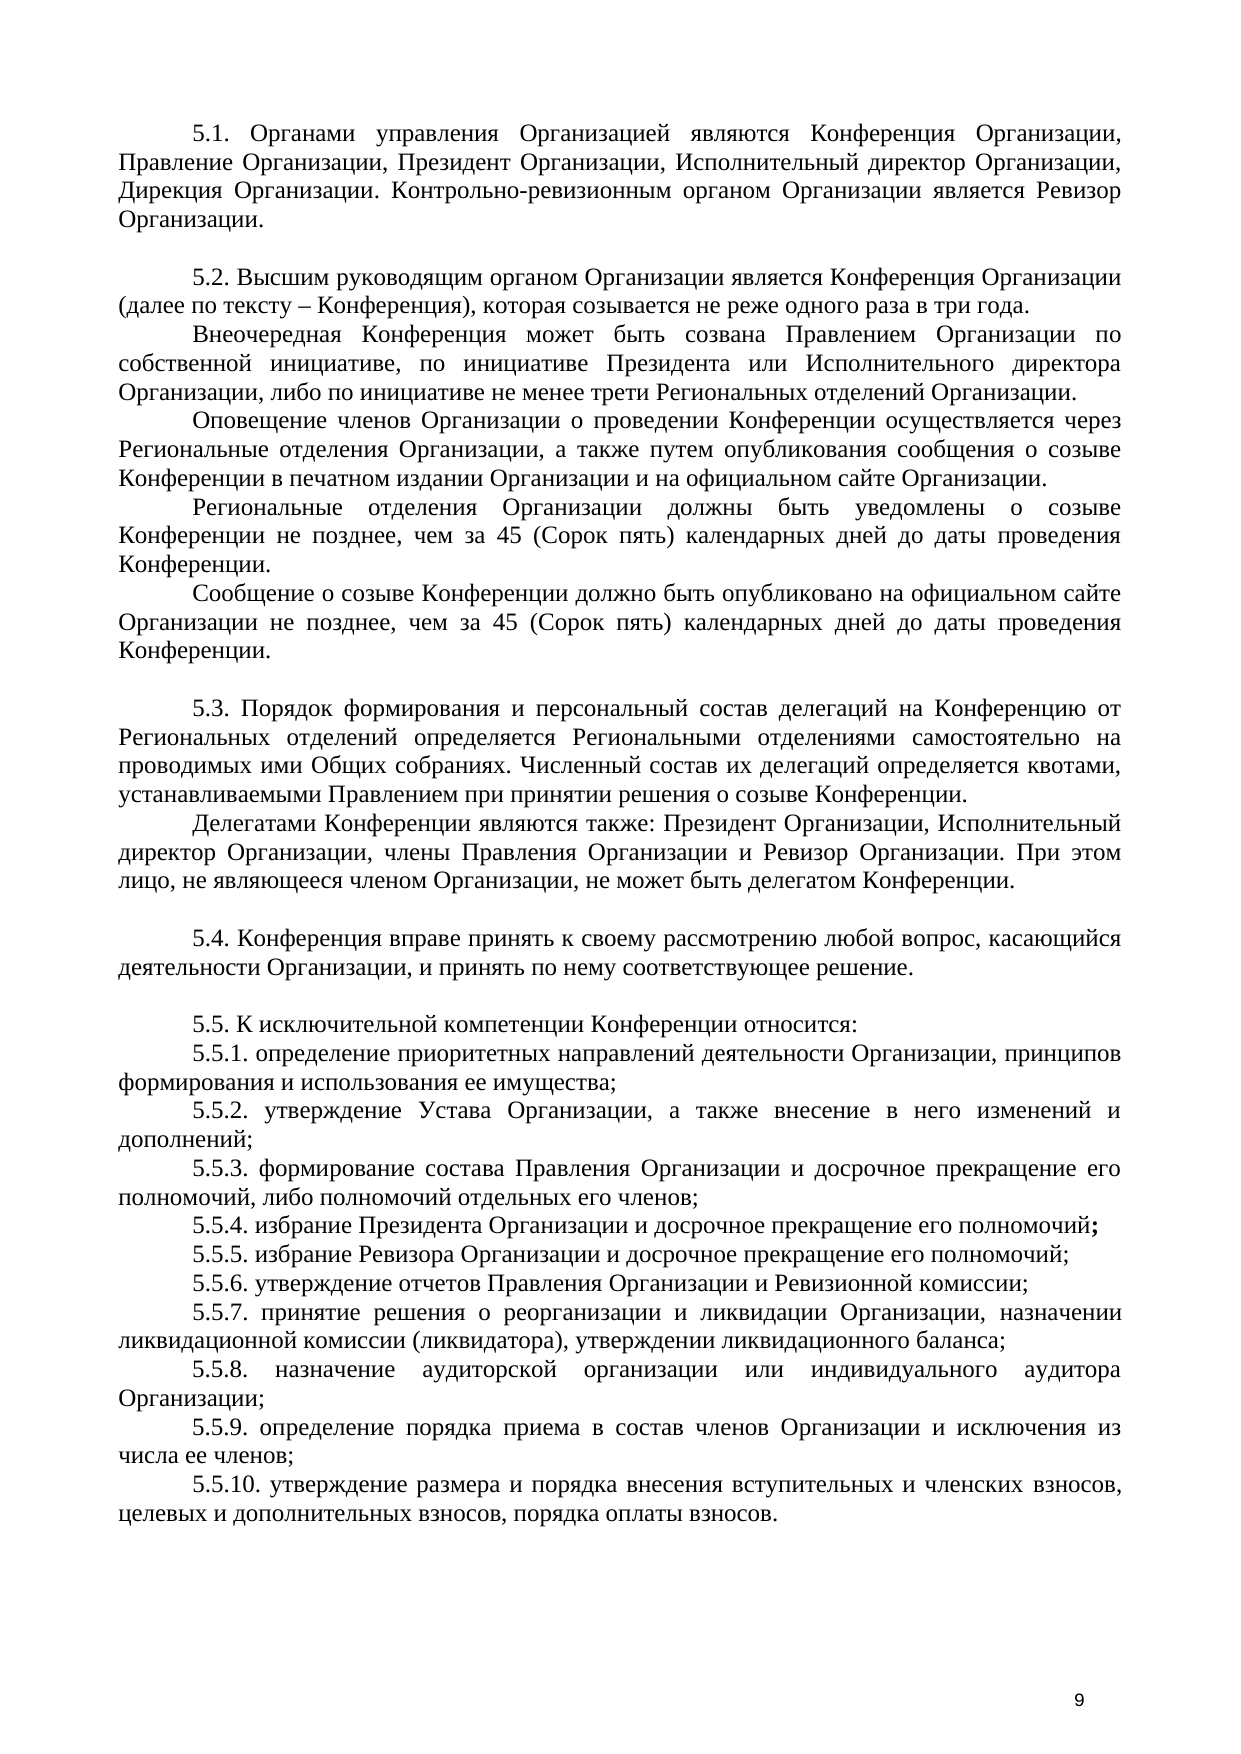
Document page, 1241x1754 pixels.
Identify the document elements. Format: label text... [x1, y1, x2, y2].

text 5.5.2. утверждение Устава Организации, а также внесение в него изменений и дополнений; [118, 1096, 1122, 1153]
text 5.2. Высшим руководящим органом Организации является Конференция Организации (далее по тексту – Конференция), которая созывается не реже одного раза в три года. [118, 262, 1122, 319]
text 5.4. Конференция вправе принять к своему рассмотрению любой вопрос, касающийся деятельности Организации, и принять по нему соответствующее решение. [118, 923, 1122, 981]
text 5.5.5. избрание Ревизора Организации и досрочное прекращение его полномочий; [118, 1239, 1122, 1268]
text 5.5. К исключительной компетенции Конференции относится: [118, 1009, 1122, 1038]
text Сообщение о созыве Конференции должно быть опубликовано на официальном сайте Организации не позднее, чем за 45 (Сорок пять) календарных дней до даты проведения Конференции. [118, 578, 1122, 664]
text 5.5.6. утверждение отчетов Правления Организации и Ревизионной комиссии; [118, 1268, 1122, 1297]
text Внеочередная Конференция может быть созвана Правлением Организации по собственной инициативе, по инициативе Президента или Исполнительного директора Организации, либо по инициативе не менее трети Региональных отделений Организации. [118, 319, 1122, 406]
text 5.5.1. определение приоритетных направлений деятельности Организации, принципов формирования и использования ее имущества; [118, 1038, 1122, 1096]
text Делегатами Конференции являются также: Президент Организации, Исполнительный директор Организации, члены Правления Организации и Ревизор Организации. При этом лицо, не являющееся членом Организации, не может быть делегатом Конференции. [118, 808, 1122, 894]
text 5.5.4. избрание Президента Организации и досрочное прекращение его полномочий; [118, 1211, 1122, 1239]
text 5.5.7. принятие решения о реорганизации и ликвидации Организации, назначении ликвидационной комиссии (ликвидатора), утверждении ликвидационного баланса; [118, 1297, 1122, 1354]
text 5.5.9. определение порядка приема в состав членов Организации и исключения из числа ее членов; [118, 1412, 1122, 1469]
text 5.3. Порядок формирования и персональный состав делегаций на Конференцию от Региональных отделений определяется Региональными отделениями самостоятельно на проводимых ими Общих собраниях. Численный состав их делегаций определяется квотами, устанавливаемыми Правлением при принятии решения о созыве Конференции. [118, 693, 1122, 808]
text 5.5.8. назначение аудиторской организации или индивидуального аудитора Организации; [118, 1354, 1122, 1412]
text Региональные отделения Организации должны быть уведомлены о созыве Конференции не позднее, чем за 45 (Сорок пять) календарных дней до даты проведения Конференции. [118, 492, 1122, 578]
text 5.1. Органами управления Организацией являются Конференция Организации, Правление Организации, Президент Организации, Исполнительный директор Организации, Дирекция Организации. Контрольно-ревизионным органом Организации является Ревизор Организации. [118, 118, 1122, 233]
text 5.5.3. формирование состава Правления Организации и досрочное прекращение его полномочий, либо полномочий отдельных его членов; [118, 1153, 1122, 1211]
text 5.5.10. утверждение размера и порядка внесения вступительных и членских взносов, целевых и дополнительных взносов, порядка оплаты взносов. [118, 1469, 1122, 1527]
text Оповещение членов Организации о проведении Конференции осуществляется через Региональные отделения Организации, а также путем опубликования сообщения о созыве Конференции в печатном издании Организации и на официальном сайте Организации. [118, 406, 1122, 492]
